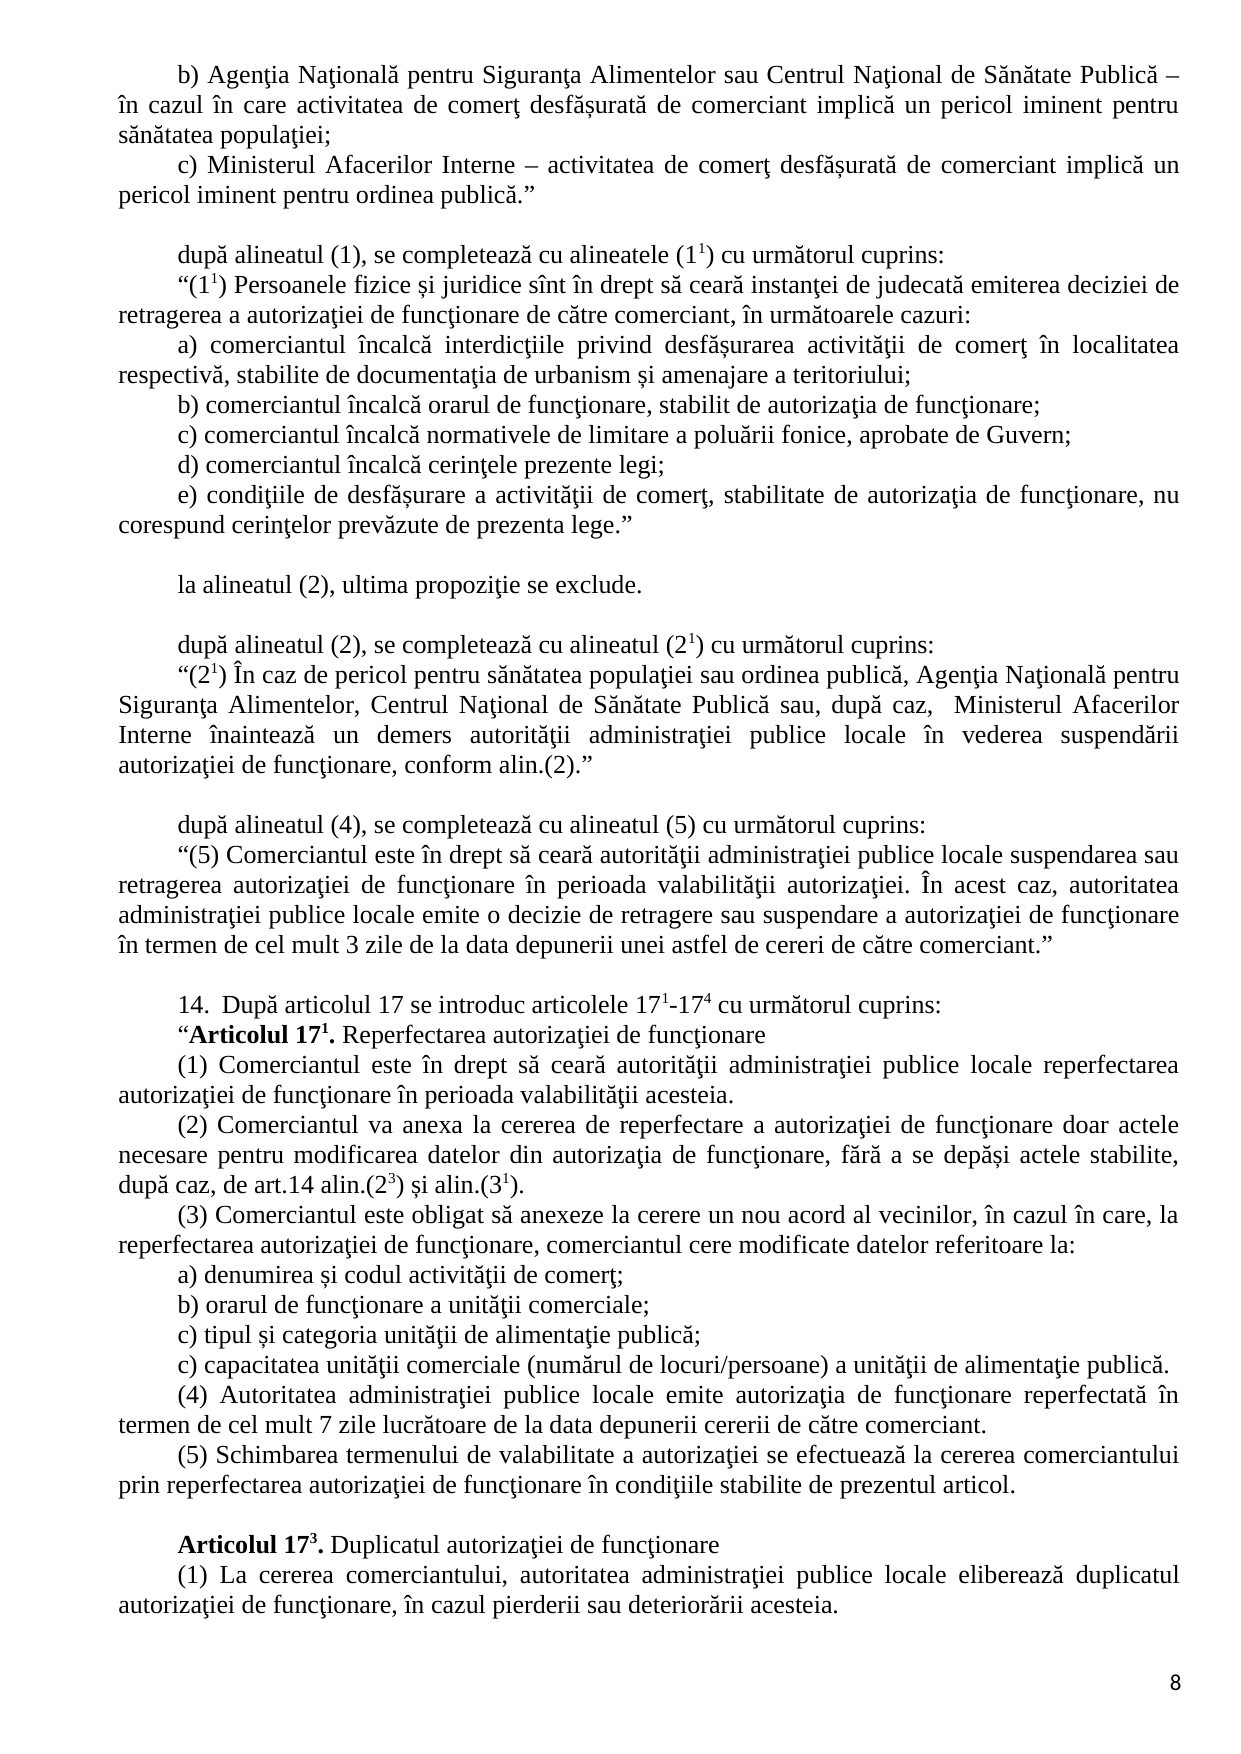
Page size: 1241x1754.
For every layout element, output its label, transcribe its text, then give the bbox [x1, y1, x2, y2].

text (1) Comerciantul este în drept să ceară autorităţii administraţiei publice locale reperfectarea autorizaţiei de funcţionare în perioada valabilităţii acesteia. [118, 1049, 1181, 1109]
text a) denumirea și codul activităţii de comerţ; [118, 1259, 1181, 1289]
text c) capacitatea unităţii comerciale (numărul de locuri/persoane) a unităţii de alimentaţie publică. [118, 1349, 1181, 1379]
text c) Ministerul Afacerilor Interne – activitatea de comerţ desfășurată de comerciant implică un pericol iminent pentru ordinea publică.” [118, 149, 1181, 209]
text b) Agenţia Naţională pentru Siguranţa Alimentelor sau Centrul Naţional de Sănătate Publică – în cazul în care activitatea de comerţ desfășurată de comerciant implică un pericol iminent pentru sănătatea populaţiei; [118, 59, 1181, 149]
text (4) Autoritatea administraţiei publice locale emite autorizaţia de funcţionare reperfectată în termen de cel mult 7 zile lucrătoare de la data depunerii cererii de către comerciant. [118, 1379, 1181, 1439]
text după alineatul (4), se completează cu alineatul (5) cu următorul cuprins: [118, 809, 1181, 839]
text e) condiţiile de desfășurare a activităţii de comerţ, stabilitate de autorizaţia de funcţionare, nu corespund cerinţelor prevăzute de prezenta lege.” [118, 479, 1181, 539]
text b) comerciantul încalcă orarul de funcţionare, stabilit de autorizaţia de funcţionare; [118, 389, 1181, 419]
text Articolul 173. Duplicatul autorizaţiei de funcţionare [118, 1529, 1181, 1559]
text d) comerciantul încalcă cerinţele prezente legi; [118, 449, 1181, 479]
list După articolul 17 se introduc articolele 171-174 cu următorul cuprins: [118, 989, 1181, 1019]
text după alineatul (2), se completează cu alineatul (21) cu următorul cuprins: [118, 629, 1181, 659]
text (2) Comerciantul va anexa la cererea de reperfectare a autorizaţiei de funcţionare doar actele necesare pentru modificarea datelor din autorizaţia de funcţionare, fără a se depăși actele stabilite, după caz, de art.14 alin.(23) și alin.(31). [118, 1109, 1181, 1199]
text a) comerciantul încalcă interdicţiile privind desfășurarea activităţii de comerţ în localitatea respectivă, stabilite de documentaţia de urbanism și amenajare a teritoriului; [118, 329, 1181, 389]
text “(5) Comerciantul este în drept să ceară autorităţii administraţiei publice locale suspendarea sau retragerea autorizaţiei de funcţionare în perioada valabilităţii autorizaţiei. În acest caz, autoritatea administraţiei publice locale emite o decizie de retragere sau suspendare a autorizaţiei de funcţionare în termen de cel mult 3 zile de la data depunerii unei astfel de cereri de către comerciant.” [118, 839, 1181, 959]
text (3) Comerciantul este obligat să anexeze la cerere un nou acord al vecinilor, în cazul în care, la reperfectarea autorizaţiei de funcţionare, comerciantul cere modificate datelor referitoare la: [118, 1199, 1181, 1259]
text “(21) În caz de pericol pentru sănătatea populaţiei sau ordinea publică, Agenţia Naţională pentru Siguranţa Alimentelor, Centrul Naţional de Sănătate Publică sau, după caz, Ministerul Afacerilor Interne înaintează un demers autorităţii administraţiei publice locale în vederea suspendării autorizaţiei de funcţionare, conform alin.(2).” [118, 659, 1181, 779]
text (5) Schimbarea termenului de valabilitate a autorizaţiei se efectuează la cererea comerciantului prin reperfectarea autorizaţiei de funcţionare în condiţiile stabilite de prezentul articol. [118, 1439, 1181, 1499]
text c) tipul și categoria unităţii de alimentaţie publică; [118, 1319, 1181, 1349]
text “Articolul 171. Reperfectarea autorizaţiei de funcţionare [118, 1019, 1181, 1049]
text (1) La cererea comerciantului, autoritatea administraţiei publice locale eliberează duplicatul autorizaţiei de funcţionare, în cazul pierderii sau deteriorării acesteia. [118, 1559, 1181, 1619]
text c) comerciantul încalcă normativele de limitare a poluării fonice, aprobate de Guvern; [118, 419, 1181, 449]
text la alineatul (2), ultima propoziţie se exclude. [118, 569, 1181, 599]
text b) orarul de funcţionare a unităţii comerciale; [118, 1289, 1181, 1319]
text “(11) Persoanele fizice și juridice sînt în drept să ceară instanţei de judecată emiterea deciziei de retragerea a autorizaţiei de funcţionare de către comerciant, în următoarele cazuri: [118, 269, 1181, 329]
text după alineatul (1), se completează cu alineatele (11) cu următorul cuprins: [118, 239, 1181, 269]
